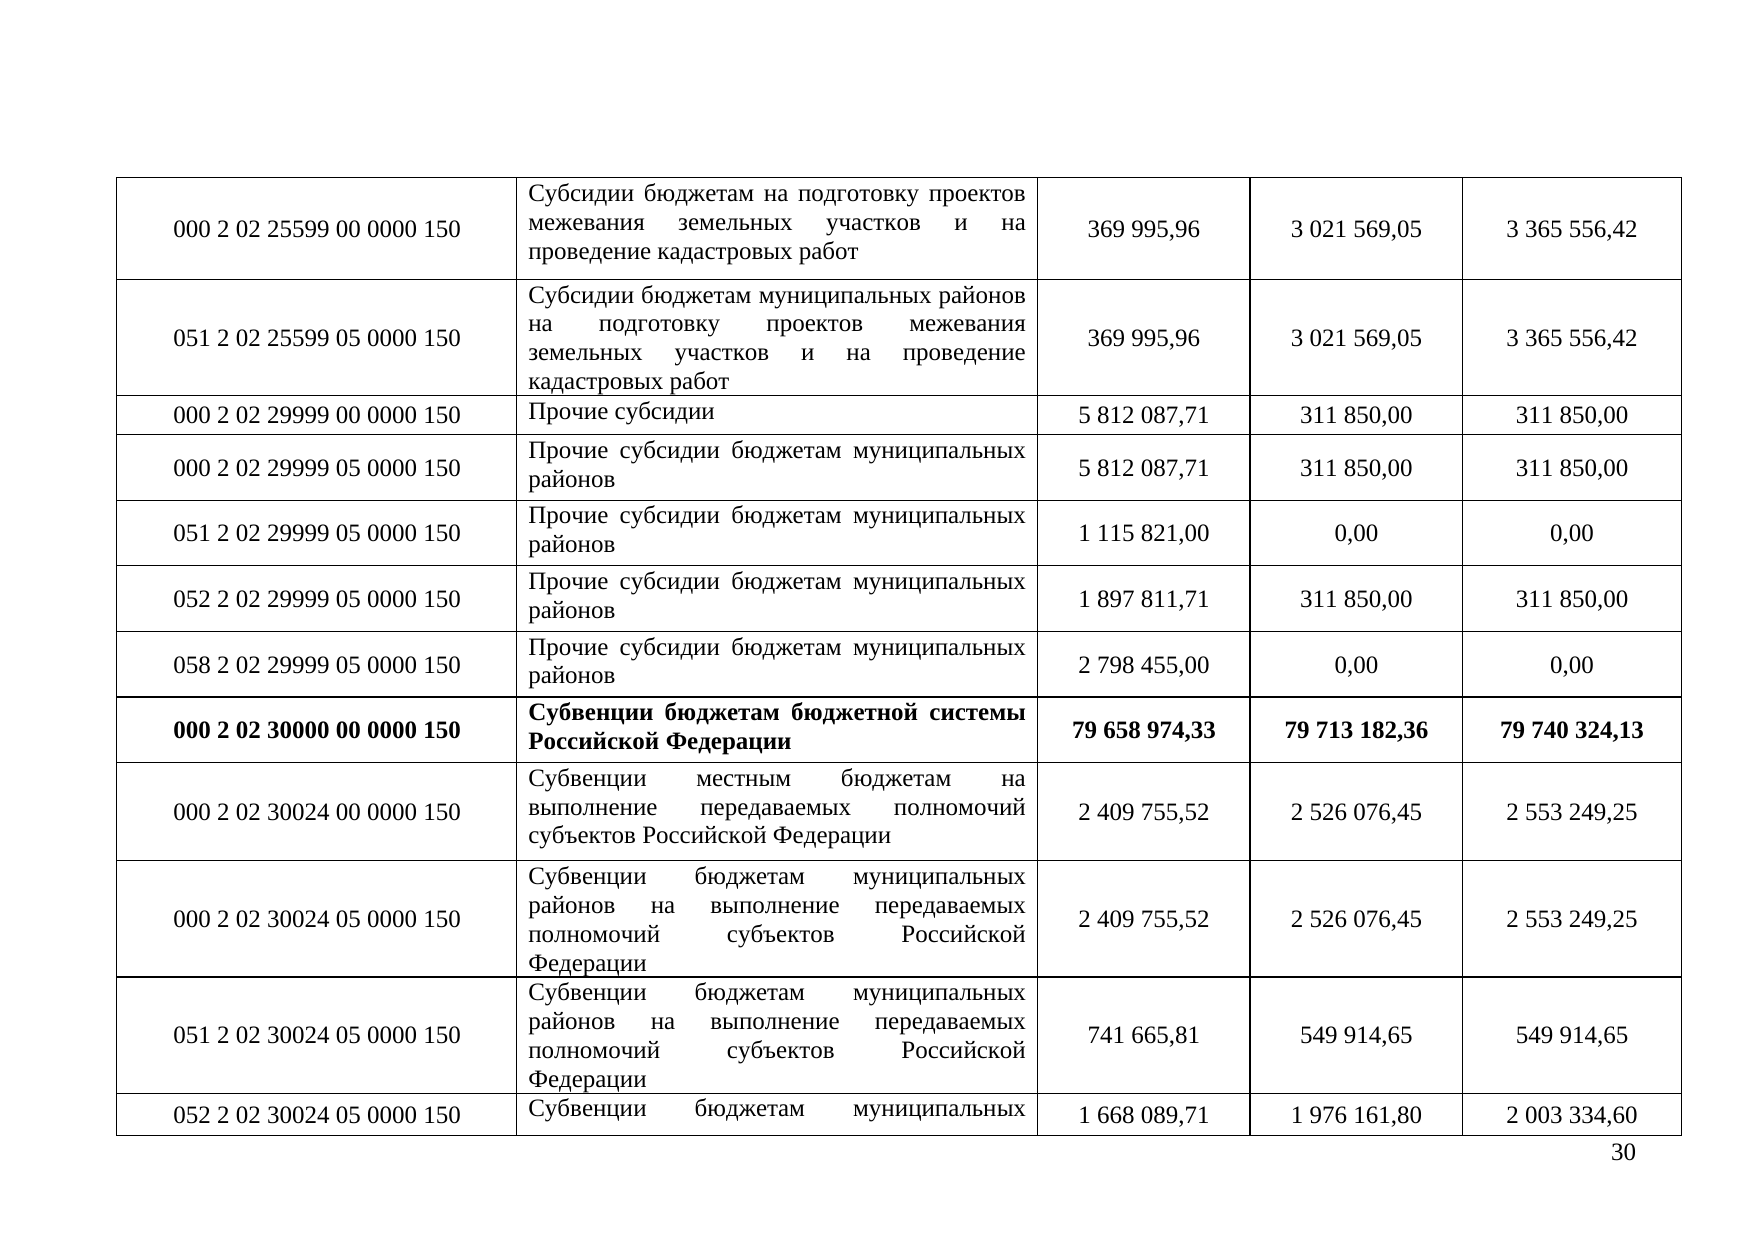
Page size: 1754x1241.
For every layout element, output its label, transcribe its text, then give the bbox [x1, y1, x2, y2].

table_cell 0,00 [1463, 632, 1681, 696]
table_cell 311 850,00 [1251, 566, 1462, 631]
table_cell 0,00 [1251, 632, 1462, 696]
table_cell Субсидии бюджетам муниципальных районов на подготовку проектов межевания земельных участков и на проведение кадастровых работ [517, 280, 1037, 395]
table_cell 2 409 755,52 [1038, 763, 1249, 860]
table_cell 0,00 [1251, 501, 1462, 565]
table_cell 549 914,65 [1251, 978, 1462, 1092]
table_cell 311 850,00 [1463, 566, 1681, 631]
table_cell 000 2 02 29999 00 0000 150 [117, 396, 516, 434]
table_cell 3 021 569,05 [1251, 178, 1462, 279]
table_cell 051 2 02 25599 05 0000 150 [117, 280, 516, 395]
table_cell 1 668 089,71 [1038, 1094, 1249, 1135]
table_cell 1 897 811,71 [1038, 566, 1249, 631]
table_cell 000 2 02 29999 05 0000 150 [117, 435, 516, 499]
table_cell 369 995,96 [1038, 280, 1249, 395]
table_cell Прочие субсидии бюджетам муниципальных районов [517, 632, 1037, 696]
table_cell 000 2 02 25599 00 0000 150 [117, 178, 516, 279]
table_cell 3 365 556,42 [1463, 280, 1681, 395]
table_cell 311 850,00 [1251, 396, 1462, 434]
table_cell 051 2 02 30024 05 0000 150 [117, 978, 516, 1092]
table_cell 2 003 334,60 [1463, 1094, 1681, 1135]
table_cell 2 526 076,45 [1251, 861, 1462, 976]
table_cell 1 976 161,80 [1251, 1094, 1462, 1135]
table_cell 2 553 249,25 [1463, 763, 1681, 860]
table_cell Прочие субсидии бюджетам муниципальных районов [517, 435, 1037, 499]
table_cell 0,00 [1463, 501, 1681, 565]
table_cell 2 798 455,00 [1038, 632, 1249, 696]
table_cell Субвенции местным бюджетам на выполнение передаваемых полномочий субъектов Российской Федерации [517, 763, 1037, 860]
table_cell 000 2 02 30024 05 0000 150 [117, 861, 516, 976]
table_cell 051 2 02 29999 05 0000 150 [117, 501, 516, 565]
table_cell Прочие субсидии бюджетам муниципальных районов [517, 501, 1037, 565]
table_cell 3 365 556,42 [1463, 178, 1681, 279]
table_cell 741 665,81 [1038, 978, 1249, 1092]
table_cell 5 812 087,71 [1038, 396, 1249, 434]
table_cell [117, 1094, 516, 1135]
table_cell 3 021 569,05 [1251, 280, 1462, 395]
table_cell Субвенции бюджетам муниципальных районов на выполнение передаваемых полномочий субъектов Российской Федерации [517, 978, 1037, 1092]
table_cell Субвенции бюджетам муниципальных районов на выполнение передаваемых полномочий субъектов Российской Федерации [517, 861, 1037, 976]
table_cell 311 850,00 [1463, 435, 1681, 499]
table_cell 2 526 076,45 [1251, 763, 1462, 860]
table_cell 369 995,96 [1038, 178, 1249, 279]
table_cell Прочие субсидии бюджетам муниципальных районов [517, 566, 1037, 631]
table_cell 79 713 182,36 [1251, 698, 1462, 762]
table_cell 000 2 02 30024 00 0000 150 [117, 763, 516, 860]
table_cell 2 409 755,52 [1038, 861, 1249, 976]
table_cell 5 812 087,71 [1038, 435, 1249, 499]
table_cell 79 740 324,13 [1463, 698, 1681, 762]
table_cell 79 658 974,33 [1038, 698, 1249, 762]
table_cell 1 115 821,00 [1038, 501, 1249, 565]
table_cell 052 2 02 29999 05 0000 150 [117, 566, 516, 631]
table_cell 2 553 249,25 [1463, 861, 1681, 976]
table_cell 311 850,00 [1463, 396, 1681, 434]
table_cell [517, 1094, 1037, 1135]
table_cell 058 2 02 29999 05 0000 150 [117, 632, 516, 696]
table_cell 311 850,00 [1251, 435, 1462, 499]
table_cell 549 914,65 [1463, 978, 1681, 1092]
table_cell Прочие субсидии [517, 396, 1037, 434]
table_cell Субсидии бюджетам на подготовку проектов межевания земельных участков и на проведение кадастровых работ [517, 178, 1037, 279]
table_cell Субвенции бюджетам бюджетной системы Российской Федерации [517, 698, 1037, 762]
table_cell 000 2 02 30000 00 0000 150 [117, 698, 516, 762]
